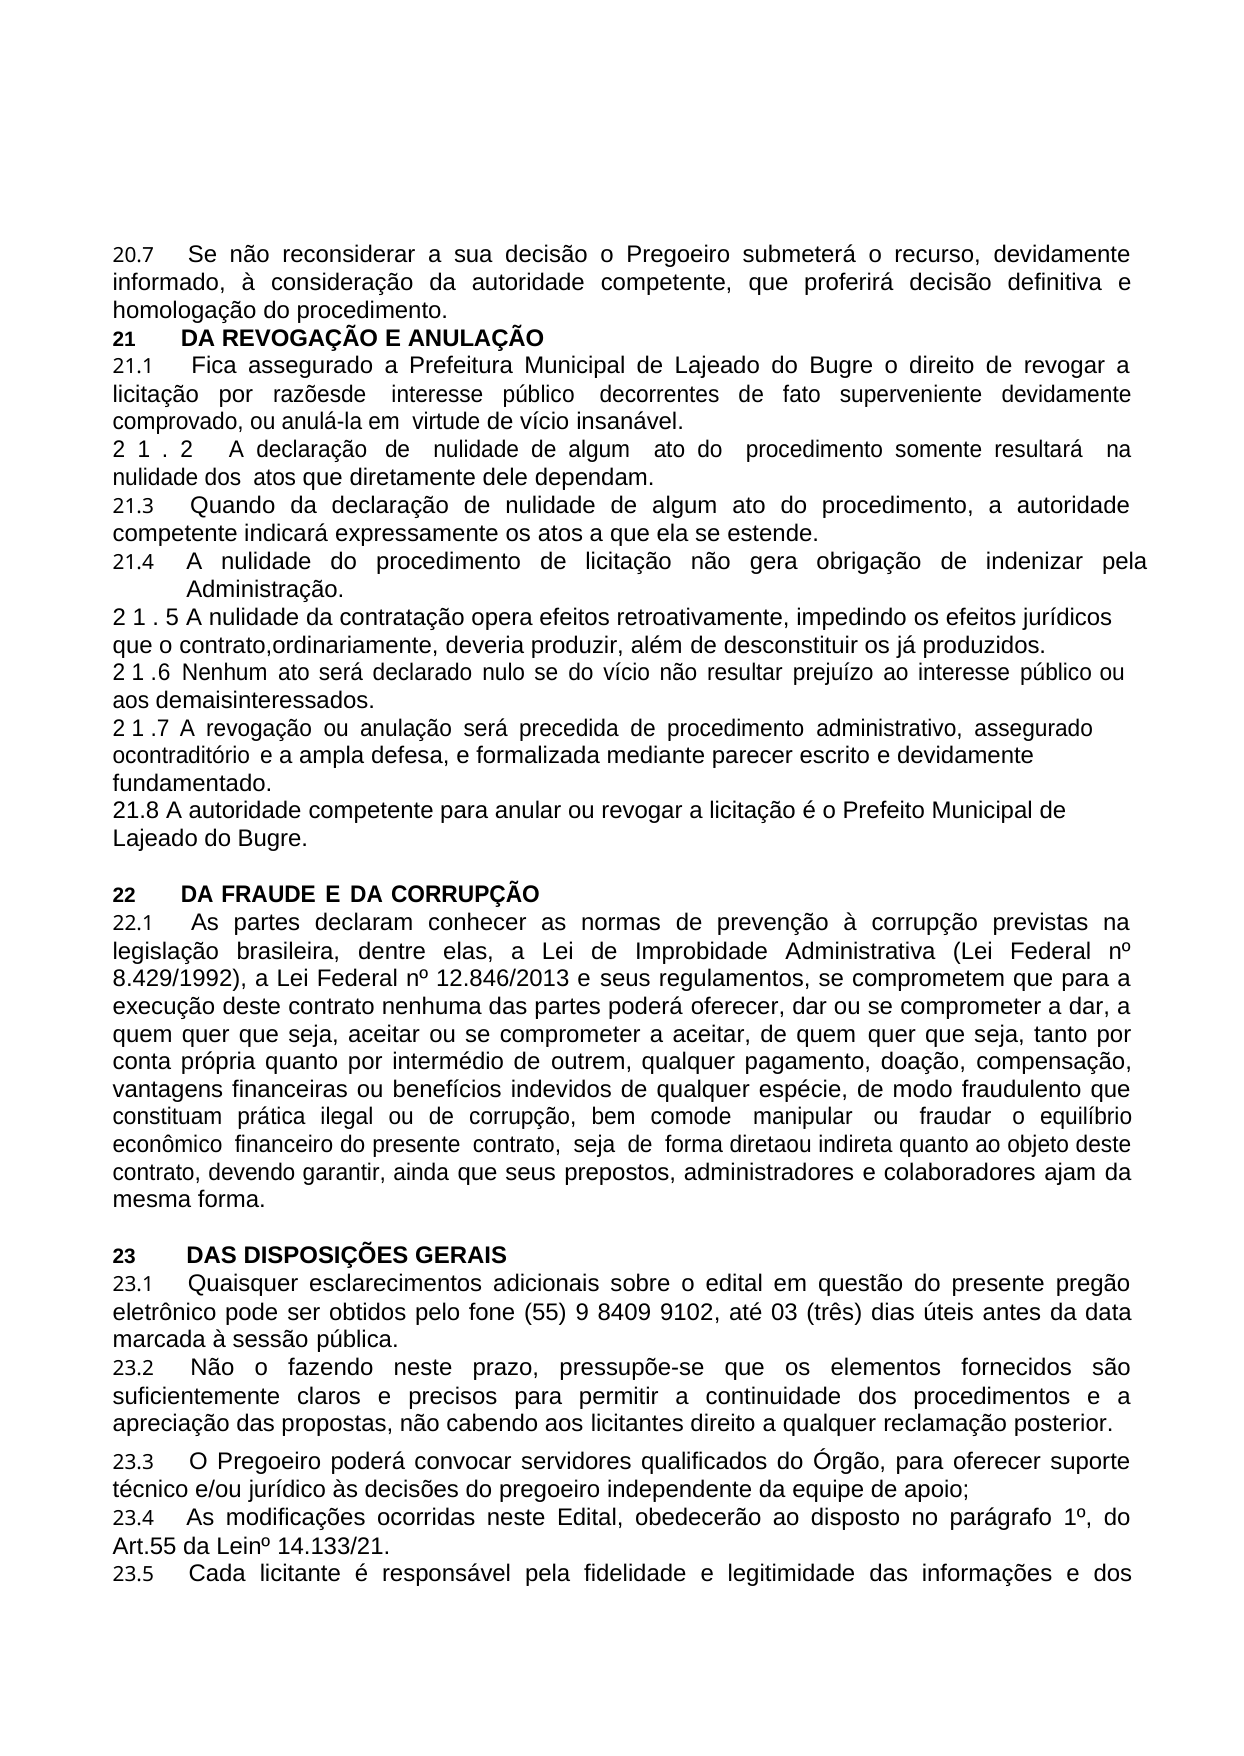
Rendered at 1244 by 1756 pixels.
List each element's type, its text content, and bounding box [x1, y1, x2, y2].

list Fica assegurado a Prefeitura Municipal de Lajeado do Bugre o direito de revogar a licitação por razõesde interesse público decorrentes de fato superveniente devidamente comprovado, ou anulá-la em virtude de vício insanável. [112, 351, 1132, 435]
text 2 1 .6 Nenhum ato será declarado nulo se do vício não resultar prejuízo ao interesse público ou aos demaisinteressados. [112, 658, 1148, 713]
list Quando da declaração de nulidade de algum ato do procedimento, a autoridade competente indicará expressamente os atos a que ela se estende. [112, 491, 1131, 547]
list Se não reconsiderar a sua decisão o Pregoeiro submeterá o recurso, devidamente informado, à consideração da autoridade competente, que proferirá decisão definitiva e homologação do procedimento. [112, 239, 1131, 323]
subtitle DA REVOGAÇÃO E ANULAÇÃO [112, 323, 1148, 351]
list O Pregoeiro poderá convocar servidores qualificados do Órgão, para oferecer suporte técnico e/ou jurídico às decisões do pregoeiro independente da equipe de apoio; [112, 1447, 1132, 1503]
text 2 1 .7 A revogação ou anulação será precedida de procedimento administrativo, assegurado ocontraditório e a ampla defesa, e formalizada mediante parecer escrito e devidamente fundamentado. [112, 713, 1131, 796]
text 2 1 . 2 A declaração de nulidade de algum ato do procedimento somente resultará na nulidade dos atos que diretamente dele dependam. [112, 435, 1132, 491]
list As partes declaram conhecer as normas de prevenção à corrupção previstas na legislação brasileira, dentre elas, a Lei de Improbidade Administrativa (Lei Federal nº 8.429/1992), a Lei Federal nº 12.846/2013 e seus regulamentos, se comprometem que para a execução deste contrato nenhuma das partes poderá oferecer, dar ou se comprometer a dar, a quem quer que seja, aceitar ou se comprometer a aceitar, de quem quer que seja, tanto por conta própria quanto por intermédio de outrem, qualquer pagamento, doação, compensação, vantagens financeiras ou benefícios indevidos de qualquer espécie, de modo fraudulento que constituam prática ilegal ou de corrupção, bem comode manipular ou fraudar o equilíbrio econômico financeiro do presente contrato, seja de forma diretaou indireta quanto ao objeto deste contrato, devendo garantir, ainda que seus prepostos, administradores e colaboradores ajam da mesma forma. [112, 908, 1132, 1213]
list Não o fazendo neste prazo, pressupõe-se que os elementos fornecidos são suficientemente claros e precisos para permitir a continuidade dos procedimentos e a apreciação das propostas, não cabendo aos licitantes direito a qualquer reclamação posterior. [112, 1353, 1132, 1437]
subtitle DAS DISPOSIÇÕES GERAIS [112, 1241, 1148, 1269]
text 21.8 A autoridade competente para anular ou revogar a licitação é o Prefeito Municipal de Lajeado do Bugre. [112, 796, 1148, 851]
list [112, 1559, 1132, 1588]
text 2 1 . 5 A nulidade da contratação opera efeitos retroativamente, impedindo os efeitos jurídicos que o contrato,ordinariamente, deveria produzir, além de desconstituir os já produzidos. [112, 603, 1148, 658]
list A nulidade do procedimento de licitação não gera obrigação de indenizar pela Administração. [112, 547, 1148, 603]
list As modificações ocorridas neste Edital, obedecerão ao disposto no parágrafo 1º, do Art.55 da Leinº 14.133/21. [112, 1503, 1132, 1559]
list Quaisquer esclarecimentos adicionais sobre o edital em questão do presente pregão eletrônico pode ser obtidos pelo fone (55) 9 8409 9102, até 03 (três) dias úteis antes da data marcada à sessão pública. [112, 1269, 1132, 1353]
subtitle DA FRAUDE E DA CORRUPÇÃO [112, 880, 1148, 907]
